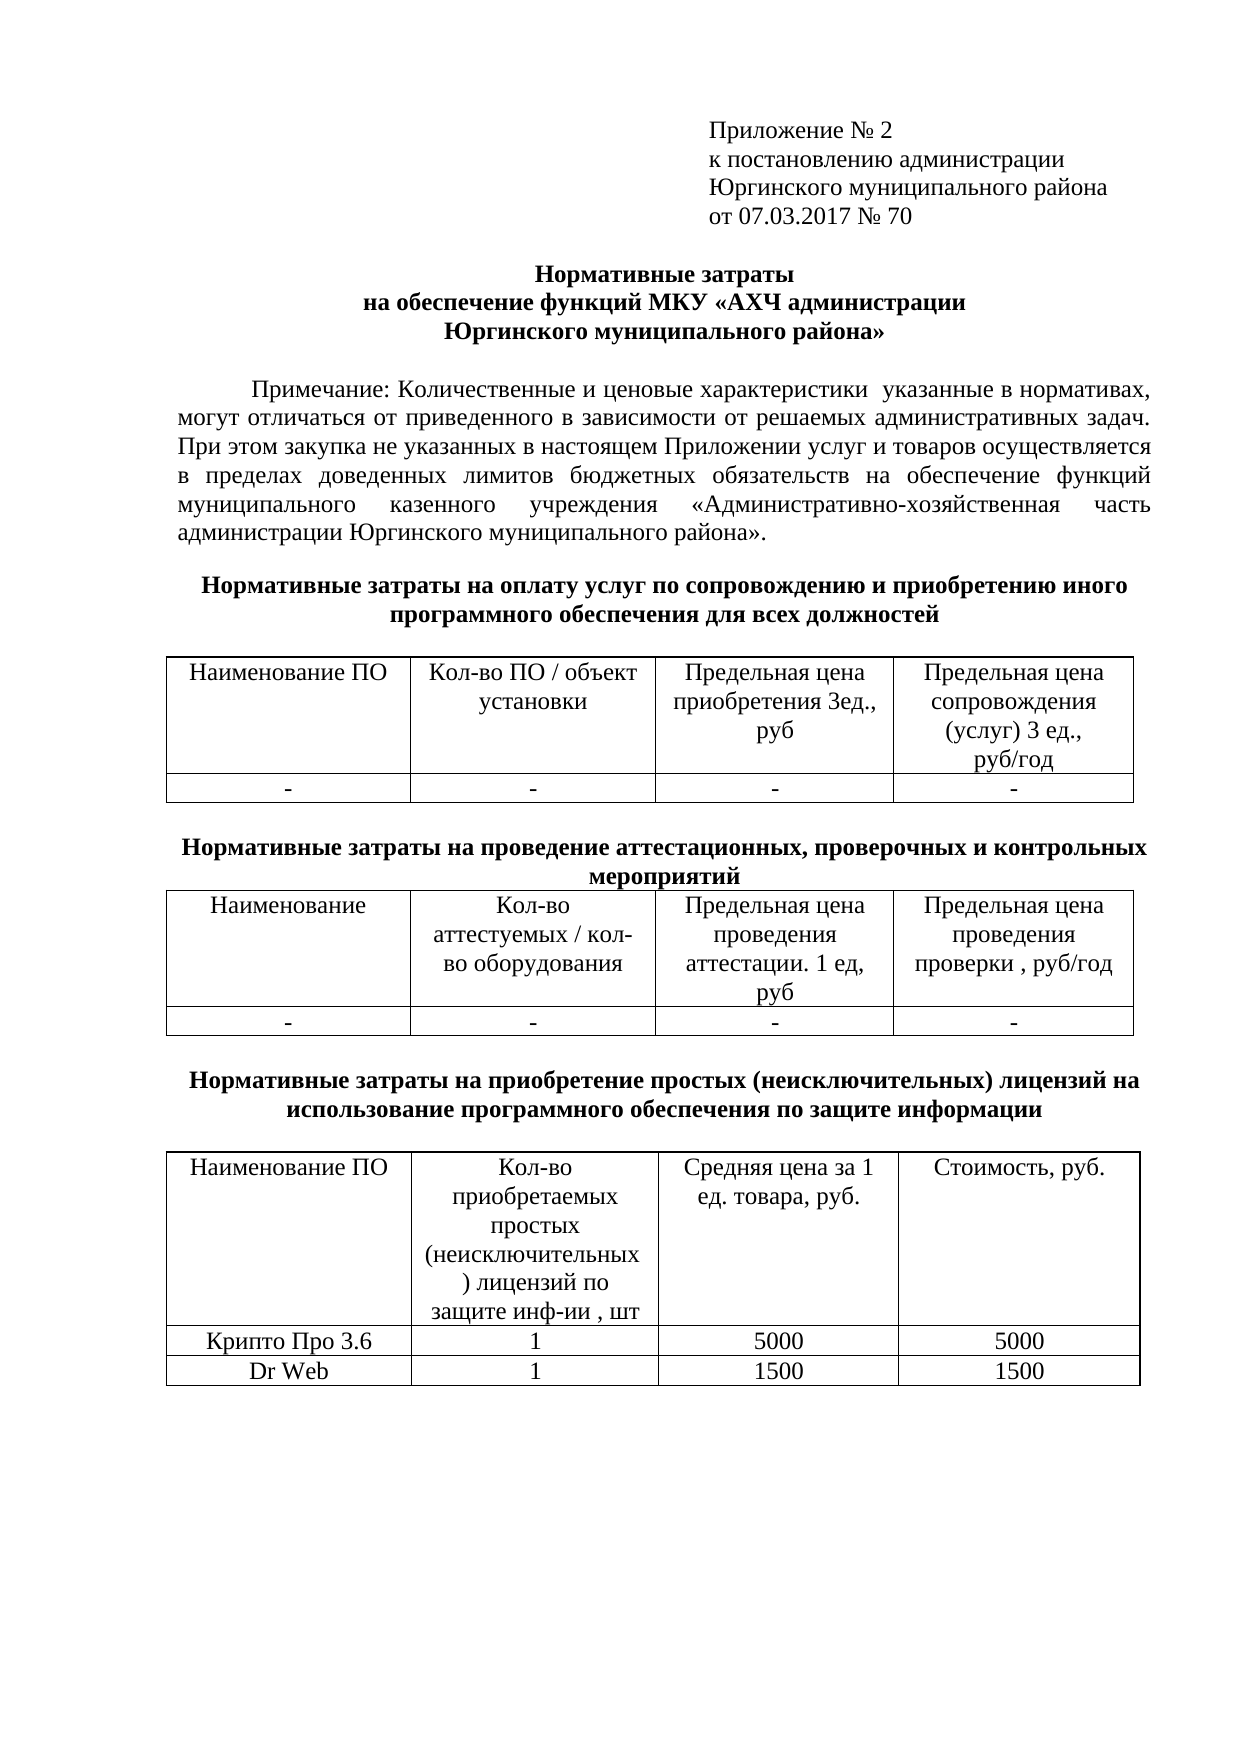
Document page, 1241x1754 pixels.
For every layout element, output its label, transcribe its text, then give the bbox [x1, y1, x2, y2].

text Юргинского муниципального района» [177, 316, 1152, 345]
table_cell 5000 [659, 1326, 898, 1355]
table_header Наименование [167, 891, 410, 1006]
table_header Предельная цена сопровождения (услуг) 3 ед., руб/год [894, 658, 1133, 772]
table_header Наименование ПО [167, 1153, 411, 1325]
table_header Предельная цена приобретения 3ед., руб [656, 658, 893, 772]
table_cell 1 [412, 1326, 658, 1355]
text от 07.03.2017 № 70 [709, 201, 1152, 230]
table_header Кол-во ПО / объект установки [411, 658, 655, 772]
table_cell - [656, 1007, 893, 1035]
table_cell Dr Web [167, 1356, 411, 1384]
table_cell Крипто Про 3.6 [167, 1326, 411, 1355]
text Нормативные затраты на приобретение простых (неисключительных) лицензий на использование программного обеспечения по защите информации [177, 1065, 1152, 1123]
table_header Средняя цена за 1 ед. товара, руб. [659, 1153, 898, 1325]
table_header Кол-во приобретаемых простых (неисключительных ) лицензий по защите инф-ии , шт [412, 1153, 658, 1325]
text Приложение № 2 [709, 115, 1152, 144]
text на обеспечение функций МКУ «АХЧ администрации [177, 287, 1152, 316]
table_header Стоимость, руб. [899, 1153, 1139, 1325]
table_cell - [656, 774, 893, 802]
table_cell 1 [412, 1356, 658, 1384]
table_header Предельная цена проведения проверки , руб/год [894, 891, 1133, 1006]
text Юргинского муниципального района [709, 172, 1152, 201]
table_cell 5000 [899, 1326, 1139, 1355]
table_cell 1500 [899, 1356, 1139, 1384]
table_header Предельная цена проведения аттестации. 1 ед, руб [656, 891, 893, 1006]
table_cell - [411, 1007, 655, 1035]
table_header Наименование ПО [167, 658, 410, 772]
text Нормативные затраты на оплату услуг по сопровождению и приобретению иного программного обеспечения для всех должностей [177, 570, 1152, 628]
table_cell 1500 [659, 1356, 898, 1384]
table_cell - [894, 1007, 1133, 1035]
table_cell - [411, 774, 655, 802]
table_cell - [894, 774, 1133, 802]
table_cell - [167, 1007, 410, 1035]
text Примечание: Количественные и ценовые характеристики указанные в нормативах, могут отличаться от приведенного в зависимости от решаемых административных задач. При этом закупка не указанных в настоящем Приложении услуг и товаров осуществляется в пределах доведенных лимитов бюджетных обязательств на обеспечение функций муниципального казенного учреждения «Административно-хозяйственная часть администрации Юргинского муниципального района». [177, 374, 1152, 546]
text Нормативные затраты [177, 259, 1152, 287]
text Нормативные затраты на проведение аттестационных, проверочных и контрольных мероприятий [177, 832, 1152, 889]
table_header Кол-во аттестуемых / кол-во оборудования [411, 891, 655, 1006]
table_cell - [167, 774, 410, 802]
text к постановлению администрации [709, 144, 1152, 172]
